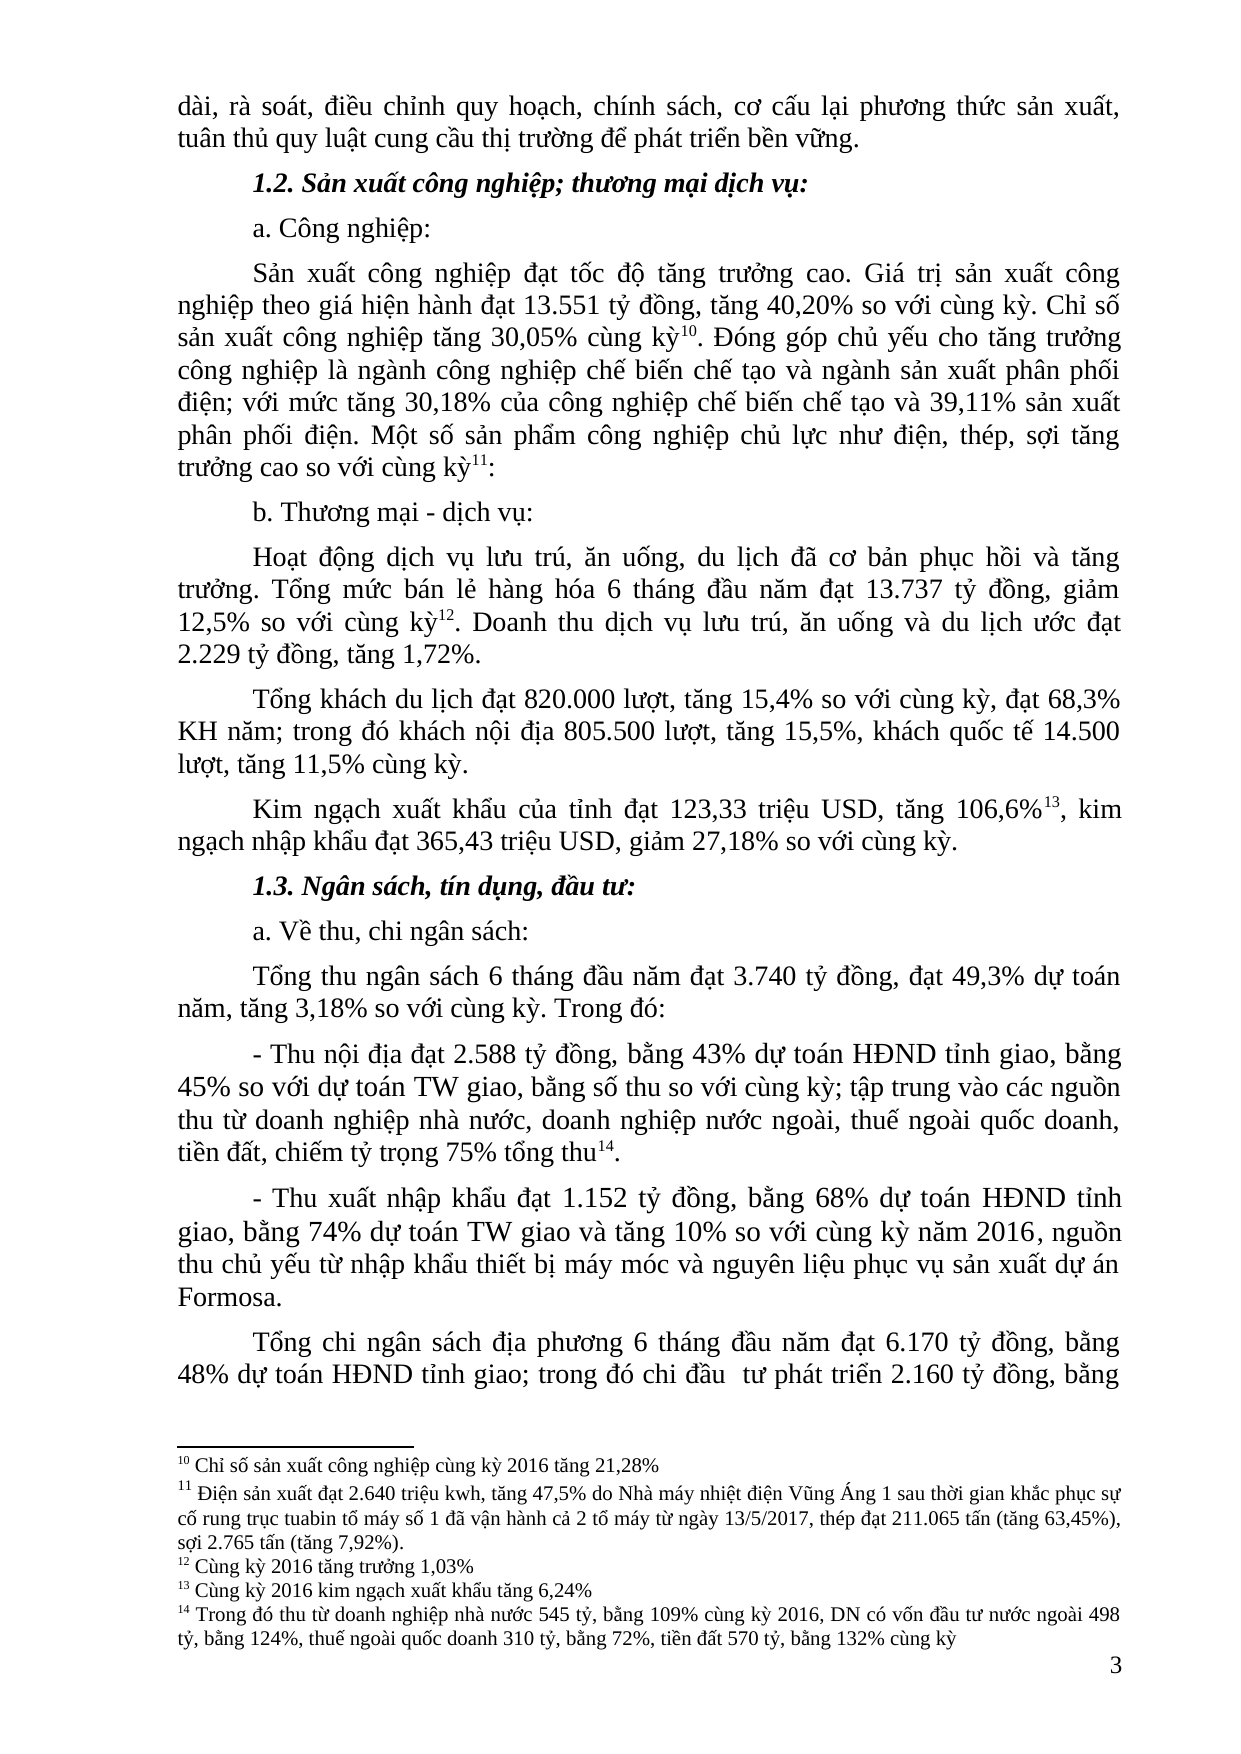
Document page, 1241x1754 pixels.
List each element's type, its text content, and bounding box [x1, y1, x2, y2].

text b. Thương mại - dịch vụ: [177, 495, 1122, 527]
text Tổng khách du lịch đạt 820.000 lượt, tăng 15,4% so với cùng kỳ, đạt 68,3% KH năm; trong đó khách nội địa 805.500 lượt, tăng 15,5%, khách quốc tế 14.500 lượt, tăng 11,5% cùng kỳ. [177, 682, 1122, 779]
text - Thu nội địa đạt 2.588 tỷ đồng, bằng 43% dự toán HĐND tỉnh giao, bằng 45% so với dự toán TW giao, bằng số thu so với cùng kỳ; tập trung vào các nguồn thu từ doanh nghiệp nhà nước, doanh nghiệp nước ngoài, thuế ngoài quốc doanh, tiền đất, chiếm tỷ trọng 75% tổng thu. [177, 1036, 1122, 1168]
text 1.2. Sản xuất công nghiệp; thương mại dịch vụ: [177, 166, 1122, 198]
text Sản xuất công nghiệp đạt tốc độ tăng trưởng cao. Giá trị sản xuất công nghiệp theo giá hiện hành đạt 13.551 tỷ đồng, tăng 40,20% so với cùng kỳ. Chỉ số sản xuất công nghiệp tăng 30,05% cùng kỳ. Đóng góp chủ yếu cho tăng trưởng công nghiệp là ngành công nghiệp chế biến chế tạo và ngành sản xuất phân phối điện; với mức tăng 30,18% của công nghiệp chế biến chế tạo và 39,11% sản xuất phân phối điện. Một số sản phẩm công nghiệp chủ lực như điện, thép, sợi tăng trưởng cao so với cùng kỳ: [177, 256, 1122, 482]
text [177, 89, 1122, 153]
text Kim ngạch xuất khẩu của tỉnh đạt 123,33 triệu USD, tăng 106,6%, kim ngạch nhập khẩu đạt 365,43 triệu USD, giảm 27,18% so với cùng kỳ. [177, 792, 1122, 856]
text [177, 1325, 1122, 1389]
text - Thu xuất nhập khẩu đạt 1.152 tỷ đồng, bằng 68% dự toán HĐND tỉnh giao, bằng 74% dự toán TW giao và tăng 10% so với cùng kỳ năm 2016, nguồn thu chủ yếu từ nhập khẩu thiết bị máy móc và nguyên liệu phục vụ sản xuất dự án Formosa. [177, 1180, 1122, 1312]
text a. Về thu, chi ngân sách: [177, 914, 1122, 946]
text 1.3. Ngân sách, tín dụng, đầu tư: [177, 869, 1122, 901]
text a. Công nghiệp: [177, 211, 1122, 243]
text Tổng thu ngân sách 6 tháng đầu năm đạt 3.740 tỷ đồng, đạt 49,3% dự toán năm, tăng 3,18% so với cùng kỳ. Trong đó: [177, 959, 1122, 1023]
text Hoạt động dịch vụ lưu trú, ăn uống, du lịch đã cơ bản phục hồi và tăng trưởng. Tổng mức bán lẻ hàng hóa 6 tháng đầu năm đạt 13.737 tỷ đồng, giảm 12,5% so với cùng kỳ. Doanh thu dịch vụ lưu trú, ăn uống và du lịch ước đạt 2.229 tỷ đồng, tăng 1,72%. [177, 540, 1122, 669]
